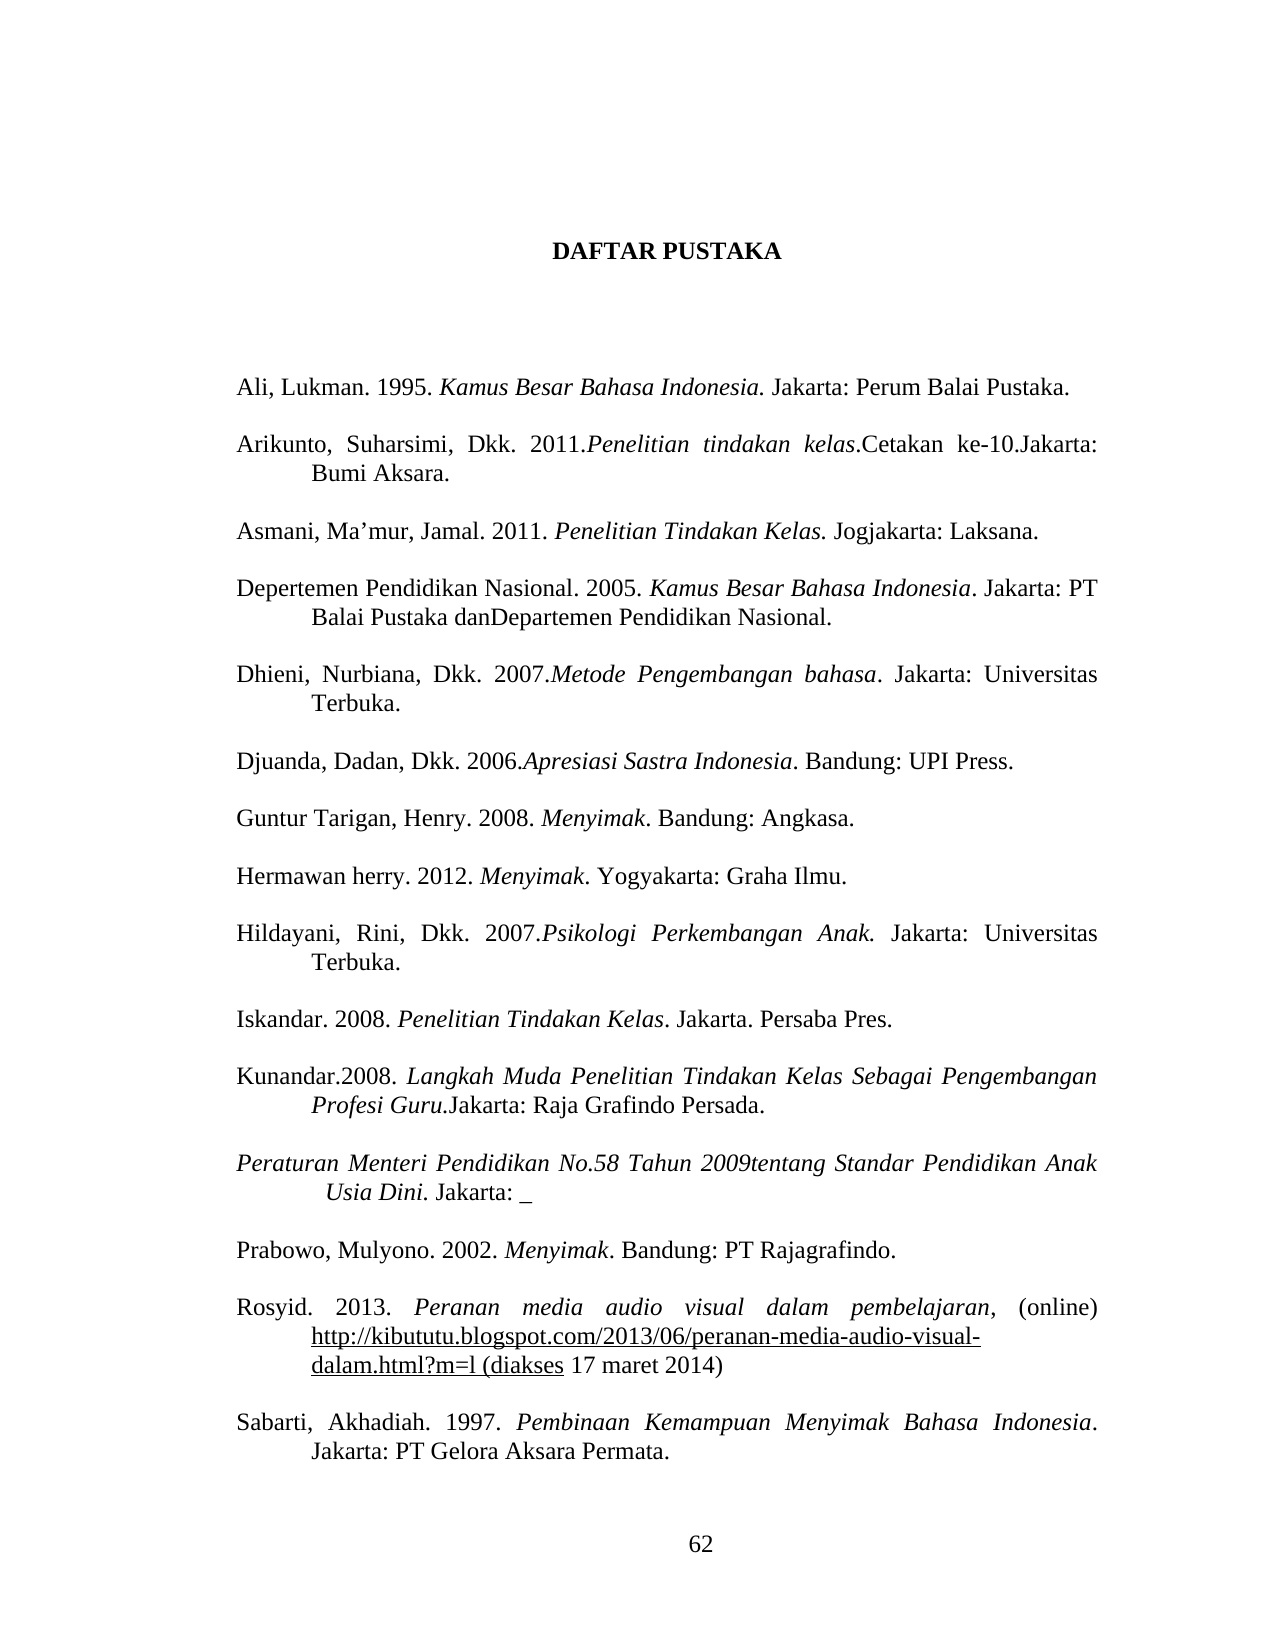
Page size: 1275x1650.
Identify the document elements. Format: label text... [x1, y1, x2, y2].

list Kunandar.2008. Langkah Muda Penelitian Tindakan Kelas Sebagai Pengembangan Profesi Guru.Jakarta: Raja Grafindo Persada. [236, 1061, 1098, 1119]
list Rosyid. 2013. Peranan media audio visual dalam pembelajaran, (online) http://kibututu.blogspot.com/2013/06/peranan-media-audio-visual-dalam.html?m=l (diakses 17 maret 2014) [236, 1292, 1098, 1378]
text DAFTAR PUSTAKA [236, 236, 1098, 265]
list Depertemen Pendidikan Nasional. 2005. Kamus Besar Bahasa Indonesia. Jakarta: PT Balai Pustaka danDepartemen Pendidikan Nasional. [236, 573, 1098, 631]
list Hermawan herry. 2012. Menyimak. Yogyakarta: Graha Ilmu. [236, 861, 1098, 889]
list Arikunto, Suharsimi, Dkk. 2011.Penelitian tindakan kelas.Cetakan ke-10.Jakarta: Bumi Aksara. [236, 429, 1098, 487]
list Prabowo, Mulyono. 2002. Menyimak. Bandung: PT Rajagrafindo. [236, 1235, 1098, 1263]
list Ali, Lukman. 1995. Kamus Besar Bahasa Indonesia. Jakarta: Perum Balai Pustaka. [236, 372, 1098, 401]
list Djuanda, Dadan, Dkk. 2006.Apresiasi Sastra Indonesia. Bandung: UPI Press. [236, 746, 1098, 774]
list Hildayani, Rini, Dkk. 2007.Psikologi Perkembangan Anak. Jakarta: Universitas Terbuka. [236, 918, 1098, 976]
text Peraturan Menteri Pendidikan No.58 Tahun 2009tentang Standar Pendidikan Anak Usia Dini. Jakarta: _ [236, 1148, 1098, 1206]
list Asmani, Ma’mur, Jamal. 2011. Penelitian Tindakan Kelas. Jogjakarta: Laksana. [236, 516, 1098, 544]
list Guntur Tarigan, Henry. 2008. Menyimak. Bandung: Angkasa. [236, 803, 1098, 832]
list Iskandar. 2008. Penelitian Tindakan Kelas. Jakarta. Persaba Pres. [236, 1004, 1098, 1033]
list Sabarti, Akhadiah. 1997. Pembinaan Kemampuan Menyimak Bahasa Indonesia. Jakarta: PT Gelora Aksara Permata. [236, 1407, 1098, 1465]
list Dhieni, Nurbiana, Dkk. 2007.Metode Pengembangan bahasa. Jakarta: Universitas Terbuka. [236, 659, 1098, 717]
